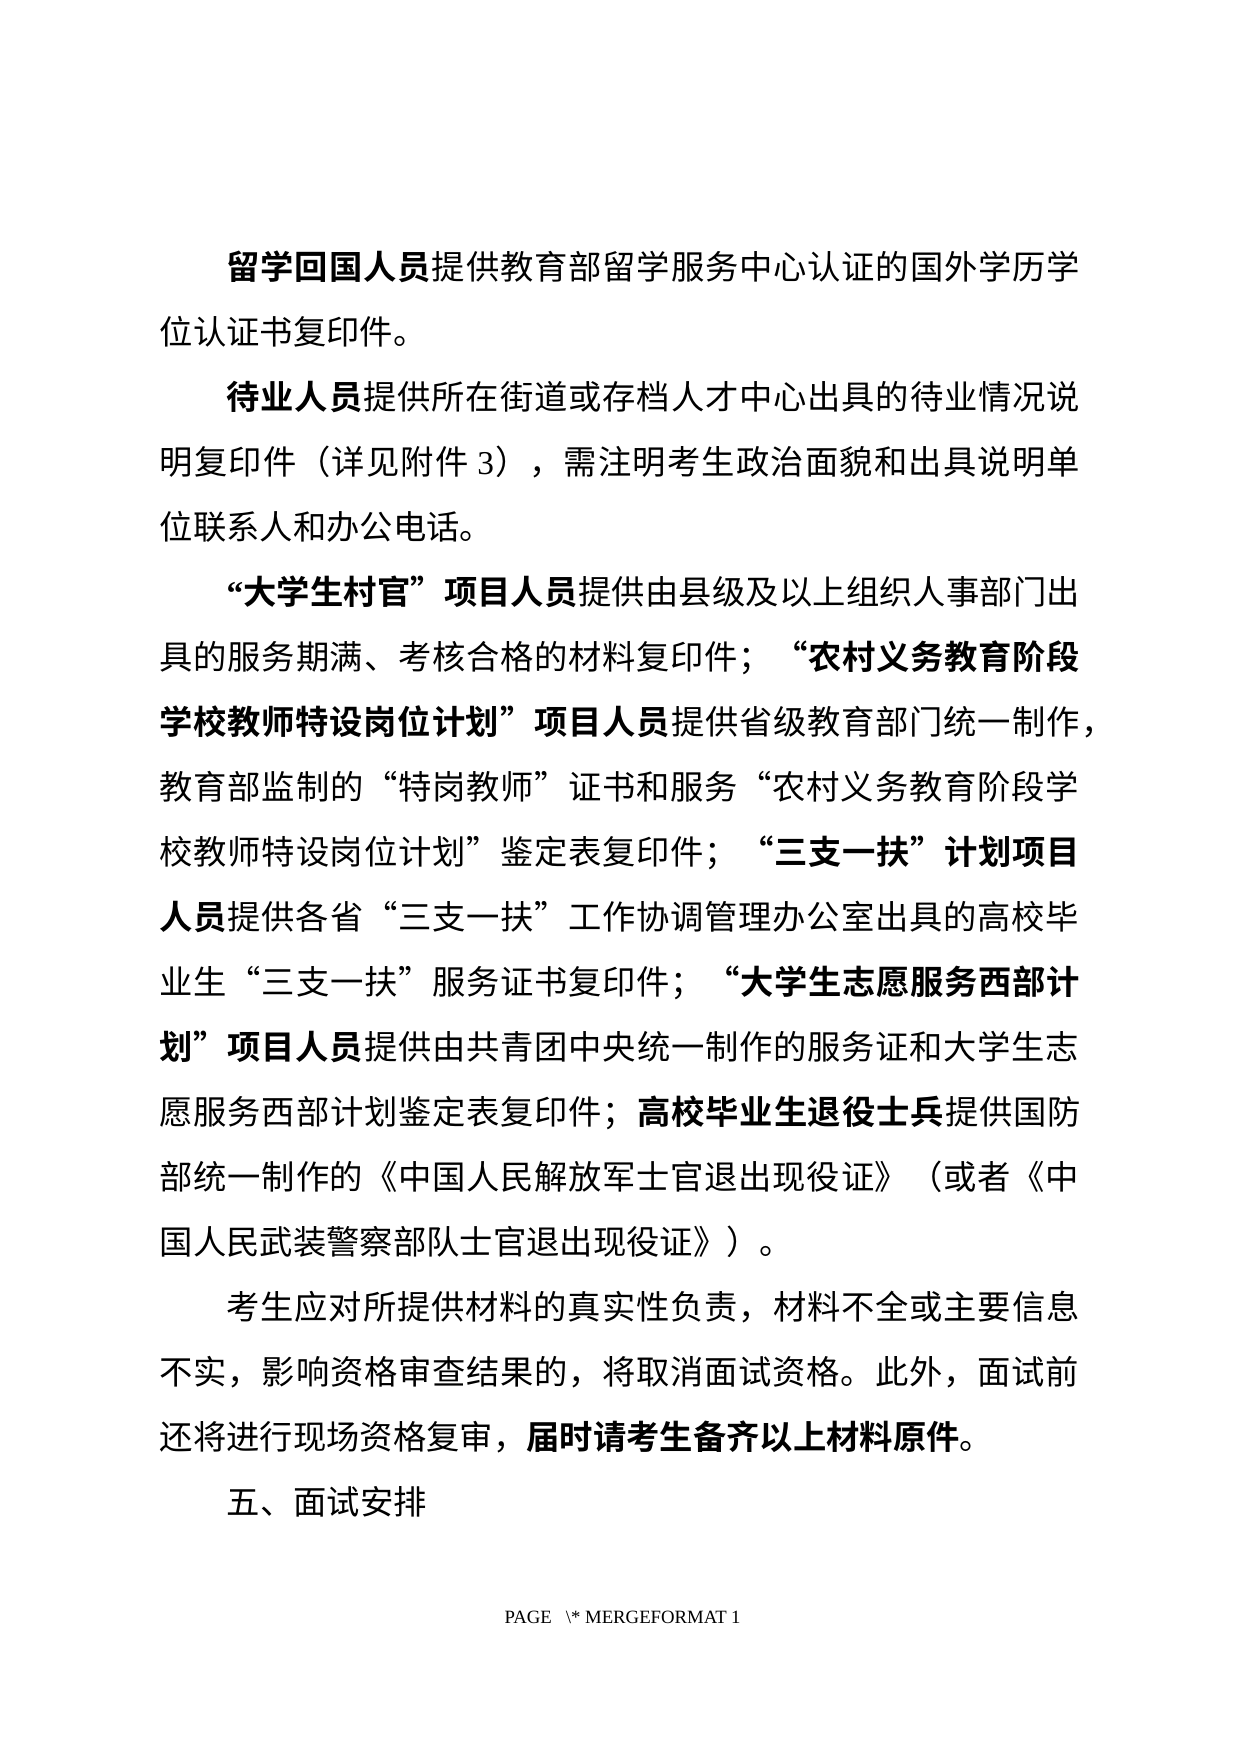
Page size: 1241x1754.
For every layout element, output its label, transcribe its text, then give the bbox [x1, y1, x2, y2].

text 考生应对所提供材料的真实性负责，材料不全或主要信息不实，影响资格审查结果的，将取消面试资格。此外，面试前还将进行现场资格复审，届时请考生备齐以上材料原件。 [159, 1273, 1081, 1468]
text “大学生村官”项目人员提供由县级及以上组织人事部门出具的服务期满、考核合格的材料复印件；“农村义务教育阶段学校教师特设岗位计划”项目人员提供省级教育部门统一制作，教育部监制的“特岗教师”证书和服务“农村义务教育阶段学校教师特设岗位计划”鉴定表复印件；“三支一扶”计划项目人员提供各省“三支一扶”工作协调管理办公室出具的高校毕业生“三支一扶”服务证书复印件；“大学生志愿服务西部计划”项目人员提供由共青团中央统一制作的服务证和大学生志愿服务西部计划鉴定表复印件；高校毕业生退役士兵提供国防部统一制作的《中国人民解放军士官退出现役证》（或者《中国人民武装警察部队士官退出现役证》）。 [159, 558, 1081, 1273]
text 待业人员提供所在街道或存档人才中心出具的待业情况说明复印件（详见附件3），需注明考生政治面貌和出具说明单位联系人和办公电话。 [159, 363, 1081, 558]
text 留学回国人员提供教育部留学服务中心认证的国外学历学位认证书复印件。 [159, 233, 1081, 363]
text 五、面试安排 [159, 1468, 1081, 1533]
